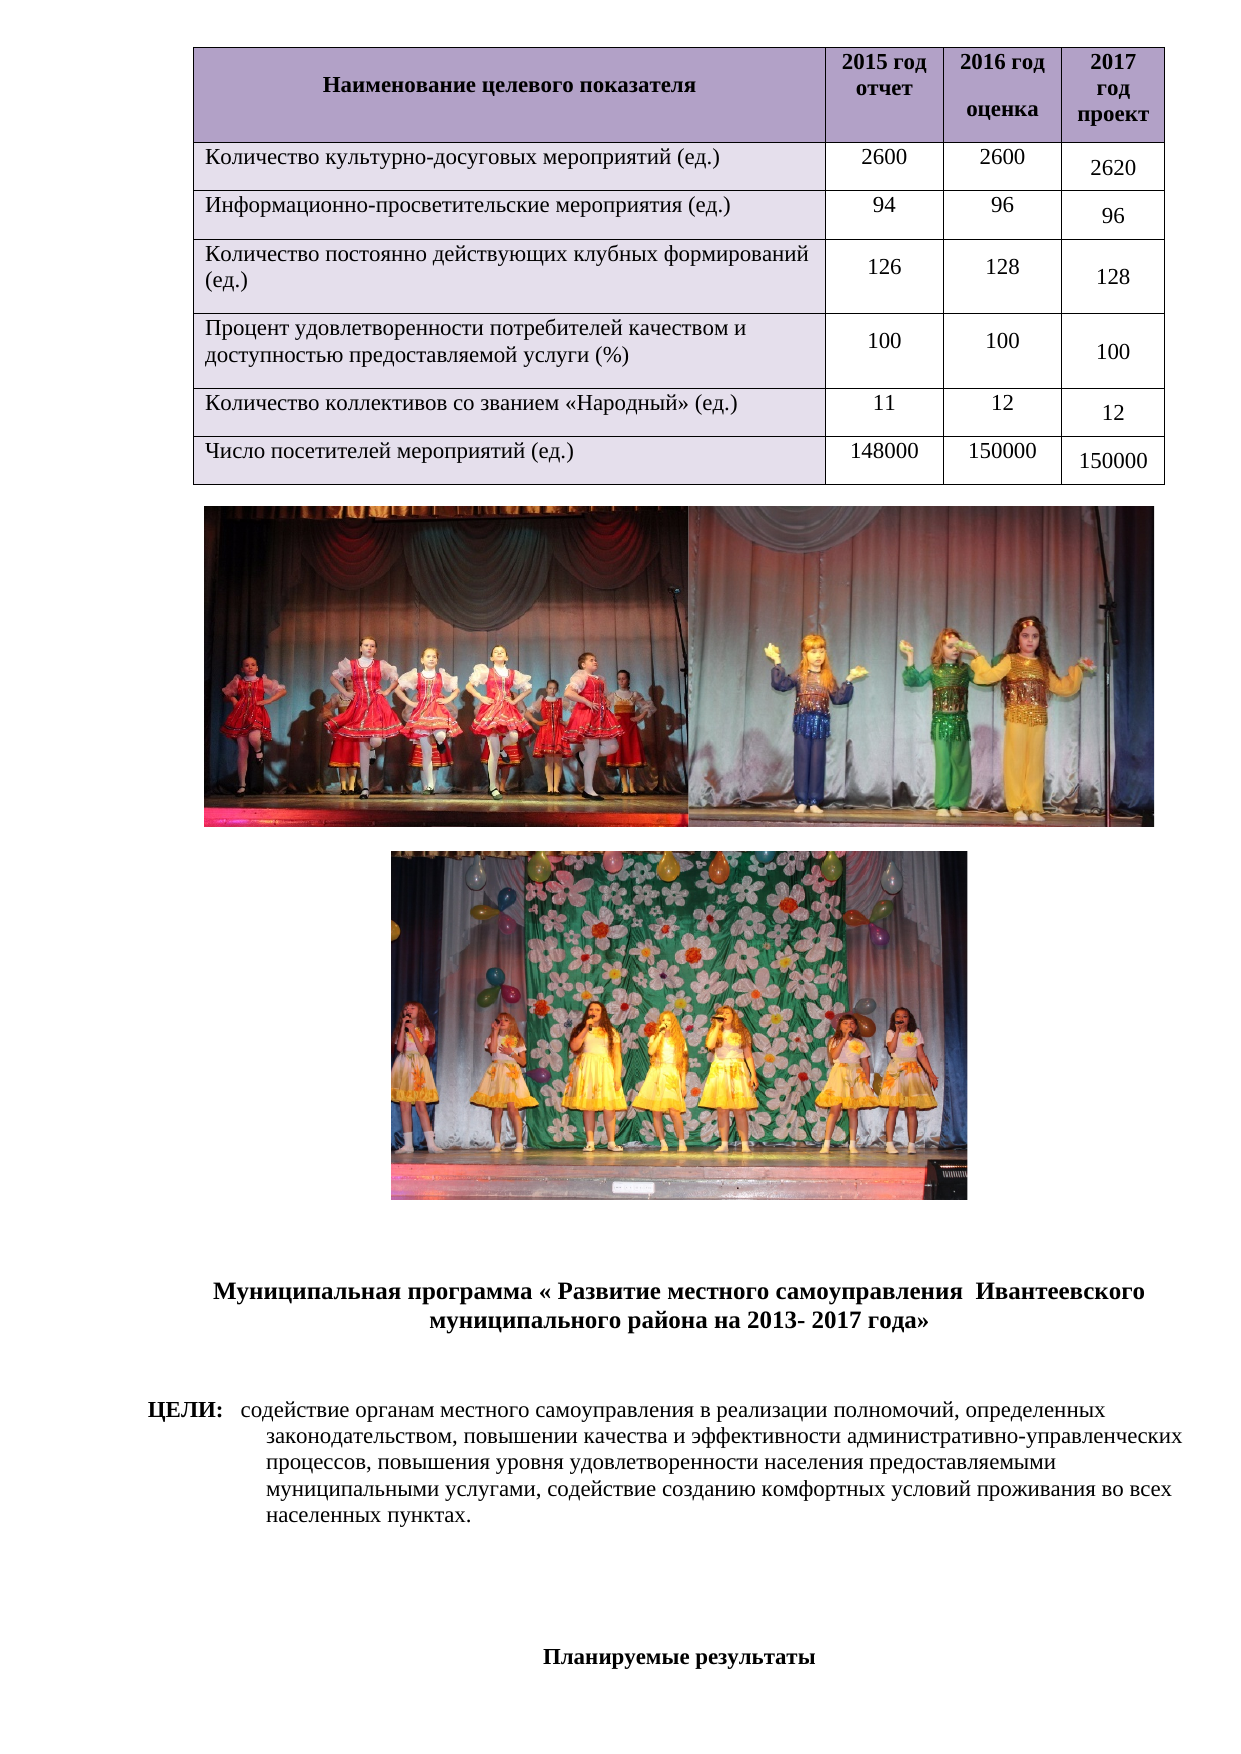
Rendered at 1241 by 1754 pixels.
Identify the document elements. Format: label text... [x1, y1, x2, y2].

text Муниципальная программа « Развитие местного самоуправления Ивантеевского муниципального района на 2013- 2017 года» [148, 1276, 1211, 1333]
table_header 2015 год отчет [826, 48, 943, 142]
table_cell 94 [826, 191, 943, 239]
table_cell 11 [826, 389, 943, 436]
table_header Наименование целевого показателя [194, 48, 825, 142]
picture [204, 506, 1155, 827]
picture [391, 851, 968, 1200]
table_cell 96 [1062, 191, 1164, 239]
table_cell Информационно-просветительские мероприятия (ед.) [194, 191, 825, 239]
table_cell 128 [944, 240, 1061, 313]
table_cell Количество культурно-досуговых мероприятий (ед.) [194, 143, 825, 190]
text ЦЕЛИ: содействие органам местного самоуправления в реализации полномочий, определенных законодательством, повышении качества и эффективности административно-управленческих процессов, повышения уровня удовлетворенности населения предоставляемыми муниципальными услугами, содействие созданию комфортных условий проживания во всех населенных пунктах. [148, 1396, 1211, 1527]
table_cell 12 [944, 389, 1061, 436]
table_cell 128 [1062, 240, 1164, 313]
table_cell 100 [826, 314, 943, 388]
table_cell Количество постоянно действующих клубных формирований (ед.) [194, 240, 825, 313]
table_cell 96 [944, 191, 1061, 239]
table_cell 148000 [826, 437, 943, 484]
text Планируемые результаты [148, 1643, 1211, 1669]
table_cell Число посетителей мероприятий (ед.) [194, 437, 825, 484]
table_cell Количество коллективов со званием «Народный» (ед.) [194, 389, 825, 436]
table_cell 12 [1062, 389, 1164, 436]
table_cell 150000 [1062, 437, 1164, 484]
table_header 2016 год оценка [944, 48, 1061, 142]
table_cell 100 [944, 314, 1061, 388]
table_cell 2620 [1062, 143, 1164, 190]
table_cell 100 [1062, 314, 1164, 388]
table_cell 150000 [944, 437, 1061, 484]
table_cell 2600 [944, 143, 1061, 190]
table_cell Процент удовлетворенности потребителей качеством и доступностью предоставляемой услуги (%) [194, 314, 825, 388]
table_cell 126 [826, 240, 943, 313]
table_header 2017 год проект [1062, 48, 1164, 142]
table_cell 2600 [826, 143, 943, 190]
